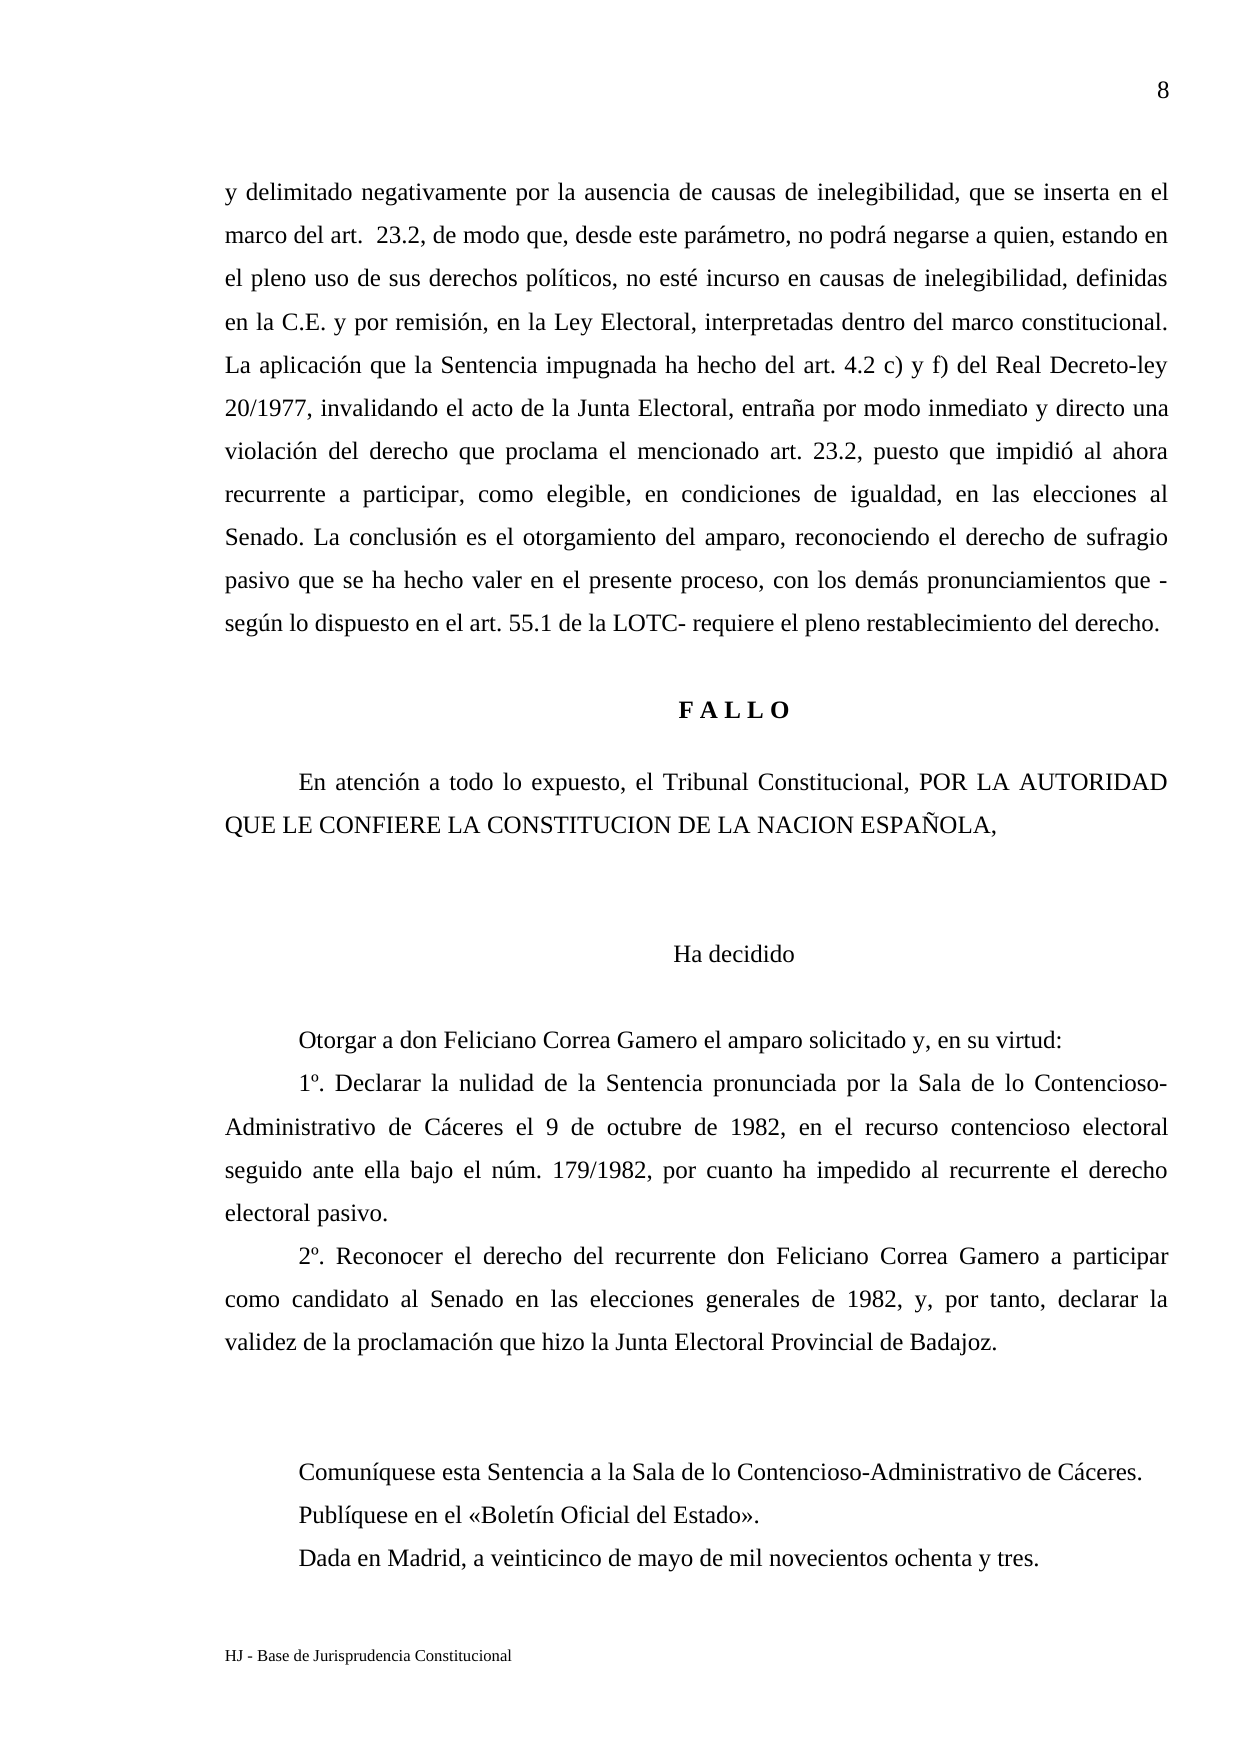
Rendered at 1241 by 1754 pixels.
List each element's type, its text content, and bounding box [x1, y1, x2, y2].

text Ha decidido [224, 939, 1169, 968]
text Otorgar a don Feliciano Correa Gamero el amparo solicitado y, en su virtud: [224, 1025, 1169, 1054]
text 2º. Reconocer el derecho del recurrente don Feliciano Correa Gamero a participar como candidato al Senado en las elecciones generales de 1982, y, por tanto, declarar la validez de la proclamación que hizo la Junta Electoral Provincial de Badajoz. [224, 1241, 1169, 1356]
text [224, 177, 1169, 637]
text Comuníquese esta Sentencia a la Sala de lo Contencioso-Administrativo de Cáceres. [224, 1457, 1169, 1485]
text Publíquese en el «Boletín Oficial del Estado». [224, 1500, 1169, 1528]
text En atención a todo lo expuesto, el Tribunal Constitucional, POR LA AUTORIDAD QUE LE CONFIERE LA CONSTITUCION DE LA NACION ESPAÑOLA, [224, 767, 1169, 838]
text Dada en Madrid, a veinticinco de mayo de mil novecientos ochenta y tres. [224, 1543, 1169, 1572]
text 1º. Declarar la nulidad de la Sentencia pronunciada por la Sala de lo Contencioso-Administrativo de Cáceres el 9 de octubre de 1982, en el recurso contencioso electoral seguido ante ella bajo el núm. 179/1982, por cuanto ha impedido al recurrente el derecho electoral pasivo. [224, 1068, 1169, 1227]
subtitle F A L L O [224, 695, 1169, 723]
